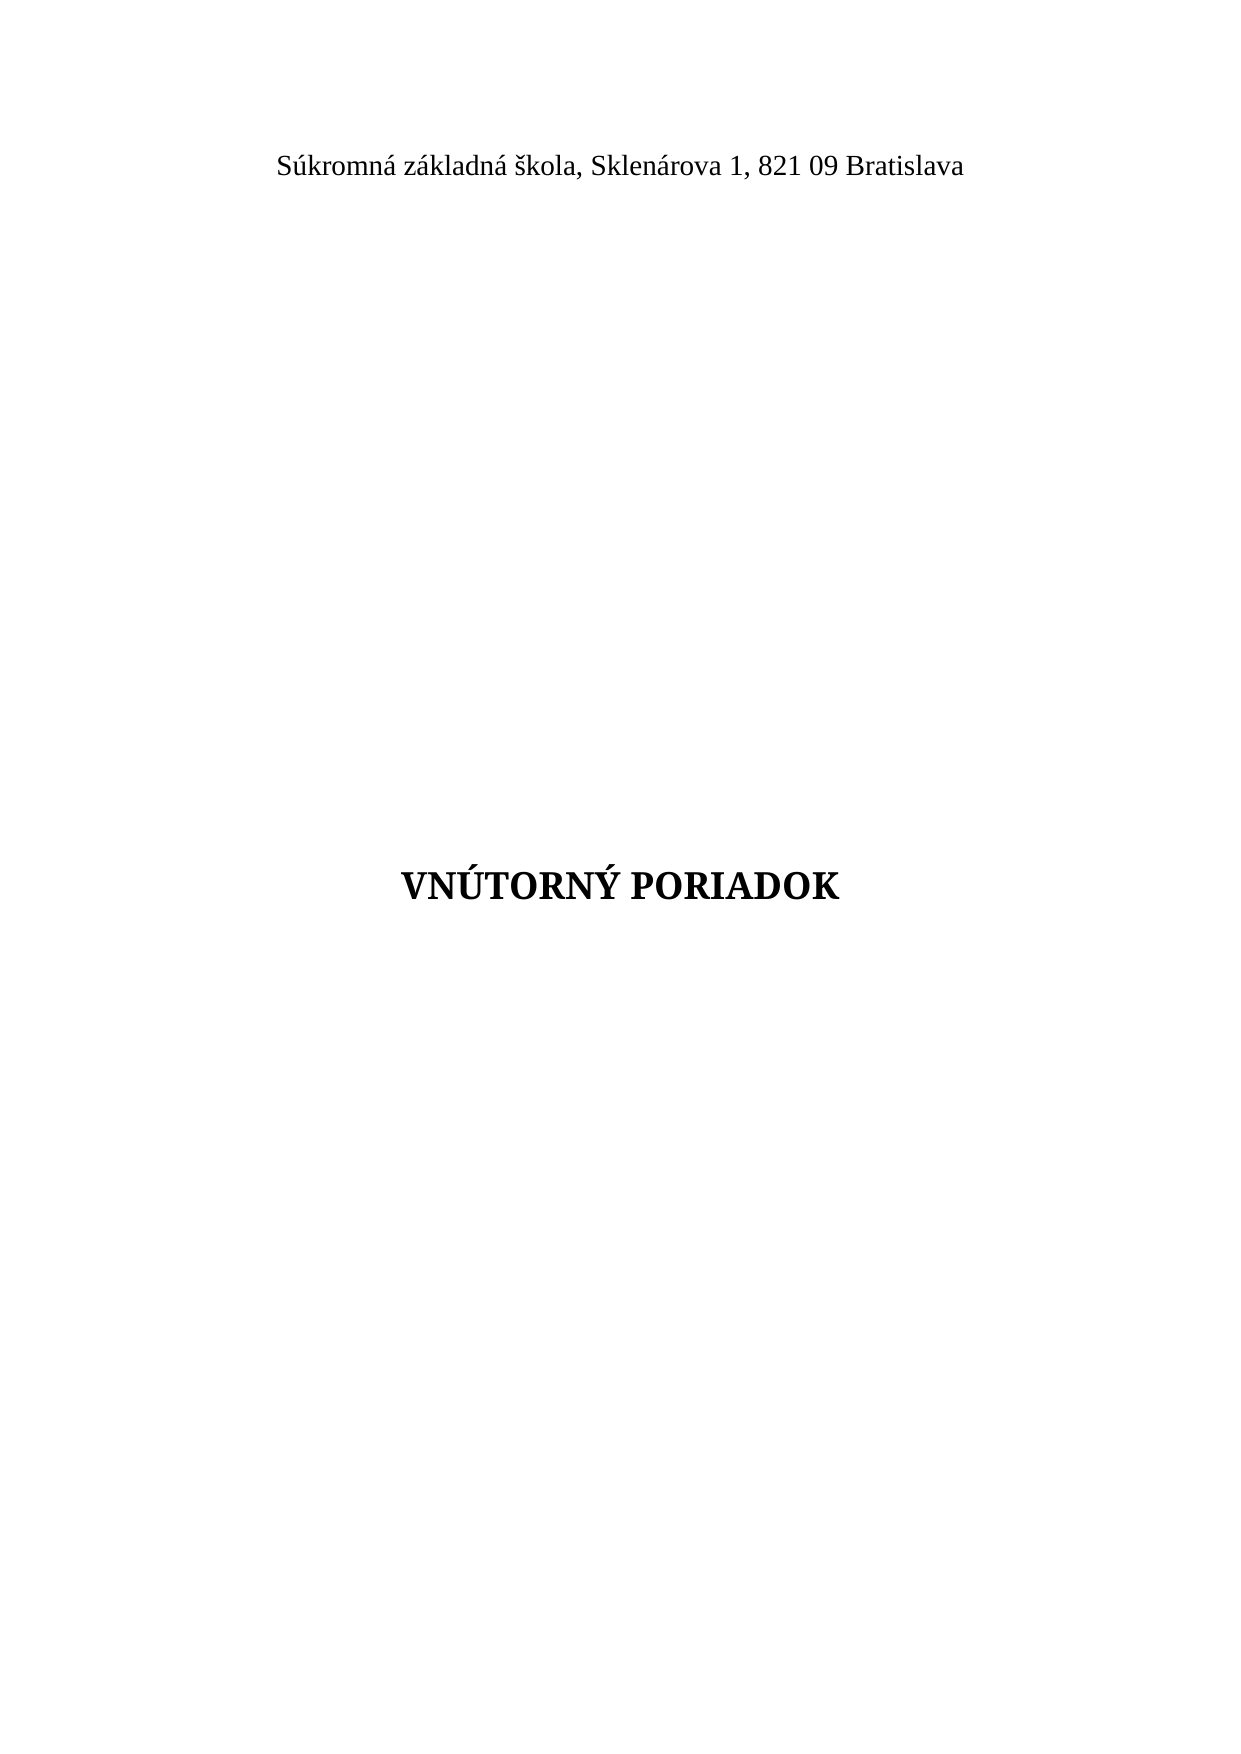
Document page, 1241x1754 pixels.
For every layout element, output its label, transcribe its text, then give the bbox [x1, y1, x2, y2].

text VNÚTORNÝ PORIADOK [148, 859, 1093, 911]
text Súkromná základná škola, Sklenárova 1, 821 09 Bratislava [148, 148, 1093, 181]
